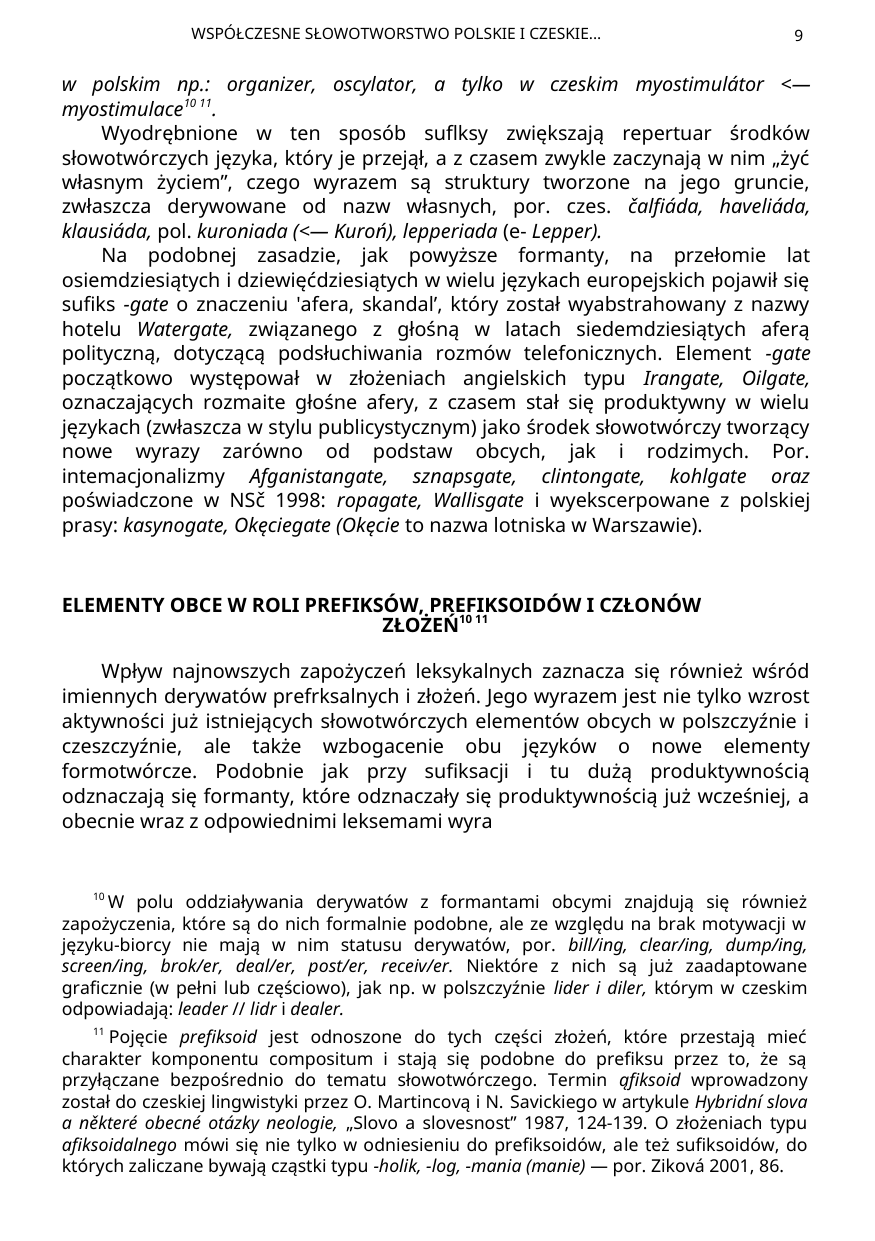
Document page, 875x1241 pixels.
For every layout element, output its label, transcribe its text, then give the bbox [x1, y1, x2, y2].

text Wpływ najnowszych zapożyczeń leksykalnych zaznacza się również wśród imiennych derywatów prefrksalnych i złożeń. Jego wyrazem jest nie tylko wzrost aktywności już istniejących słowotwórczych elementów obcych w polszczyźnie i czeszczyźnie, ale także wzbogacenie obu języków o nowe elementy formotwórcze. Podobnie jak przy sufiksacji i tu dużą produktywnością odznaczają się formanty, które odznaczały się produktywnością już wcześniej, a obecnie wraz z odpowiednimi leksemami wyra [62, 659, 811, 834]
text ELEMENTY OBCE W ROLI PREFIKSÓW, PREFIKSOIDÓW I CZŁONÓW [62, 596, 811, 616]
text WSPÓŁCZESNE SŁOWOTWORSTWO POLSKIE I CZESKIE... [191, 27, 602, 42]
text w polskim np.: organizer, oscylator, a tylko w czeskim myostimulátor <— myostimulace10 11. [62, 72, 811, 121]
text Na podobnej zasadzie, jak powyższe formanty, na przełomie lat osiemdziesiątych i dziewięćdziesiątych w wielu językach europejskich pojawił się sufiks -gate o znaczeniu 'afera, skandal’, który został wyabstrahowany z nazwy hotelu Watergate, związanego z głośną w latach siedemdziesiątych aferą polityczną, dotyczącą podsłuchiwania rozmów telefonicznych. Element -gate początkowo występował w złożeniach angielskich typu Irangate, Oilgate, oznaczających rozmaite głośne afery, z czasem stał się produktywny w wielu językach (zwłaszcza w stylu publicystycznym) jako środek słowotwórczy tworzący nowe wyrazy zarówno od podstaw obcych, jak i rodzimych. Por. intemacjonalizmy Afganistangate, sznapsgate, clintongate, kohlgate oraz poświadczone w NSč 1998: ropagate, Wallisgate i wyekscerpowane z polskiej prasy: kasynogate, Okęciegate (Okęcie to nazwa lotniska w Warszawie). [62, 243, 811, 537]
text 11 Pojęcie prefiksoid jest odnoszone do tych części złożeń, które przestają mieć charakter komponentu compositum i stają się podobne do prefiksu przez to, że są przyłączane bezpośrednio do tematu słowotwórczego. Termin ąfiksoid wprowadzony został do czeskiej lingwistyki przez O. Martincovą i N. Savickiego w artykule Hybridní slova a některé obecné otázky neologie, „Slovo a slovesnost” 1987, 124-139. O złożeniach typu afiksoidalnego mówi się nie tylko w odniesieniu do prefiksoidów, ale też sufiksoidów, do których zaliczane bywają cząstki typu -holik, -log, -mania (manie) — por. Ziková 2001, 86. [62, 1027, 808, 1177]
text Wyodrębnione w ten sposób suflksy zwiększają repertuar środków słowotwórczych języka, który je przejął, a z czasem zwykle zaczynają w nim „żyć własnym życiem”, czego wyrazem są struktury tworzone na jego gruncie, zwłaszcza derywowane od nazw własnych, por. czes. čalfiáda, haveliáda, klausiáda, pol. kuroniada (<— Kuroń), lepperiada (e- Lepper). [62, 121, 811, 243]
text ZŁOŻEŃ10 11 [62, 616, 808, 636]
text 10 W polu oddziaływania derywatów z formantami obcymi znajdują się również zapożyczenia, które są do nich formalnie podobne, ale ze względu na brak motywacji w języku-biorcy nie mają w nim statusu derywatów, por. bill/ing, clear/ing, dump/ing, screen/ing, brok/er, deal/er, post/er, receiv/er. Niektóre z nich są już zaadaptowane graficznie (w pełni lub częściowo), jak np. w polszczyźnie lider i diler, którym w czeskim odpowiadają: leader // lidr i dealer. [62, 891, 808, 1020]
